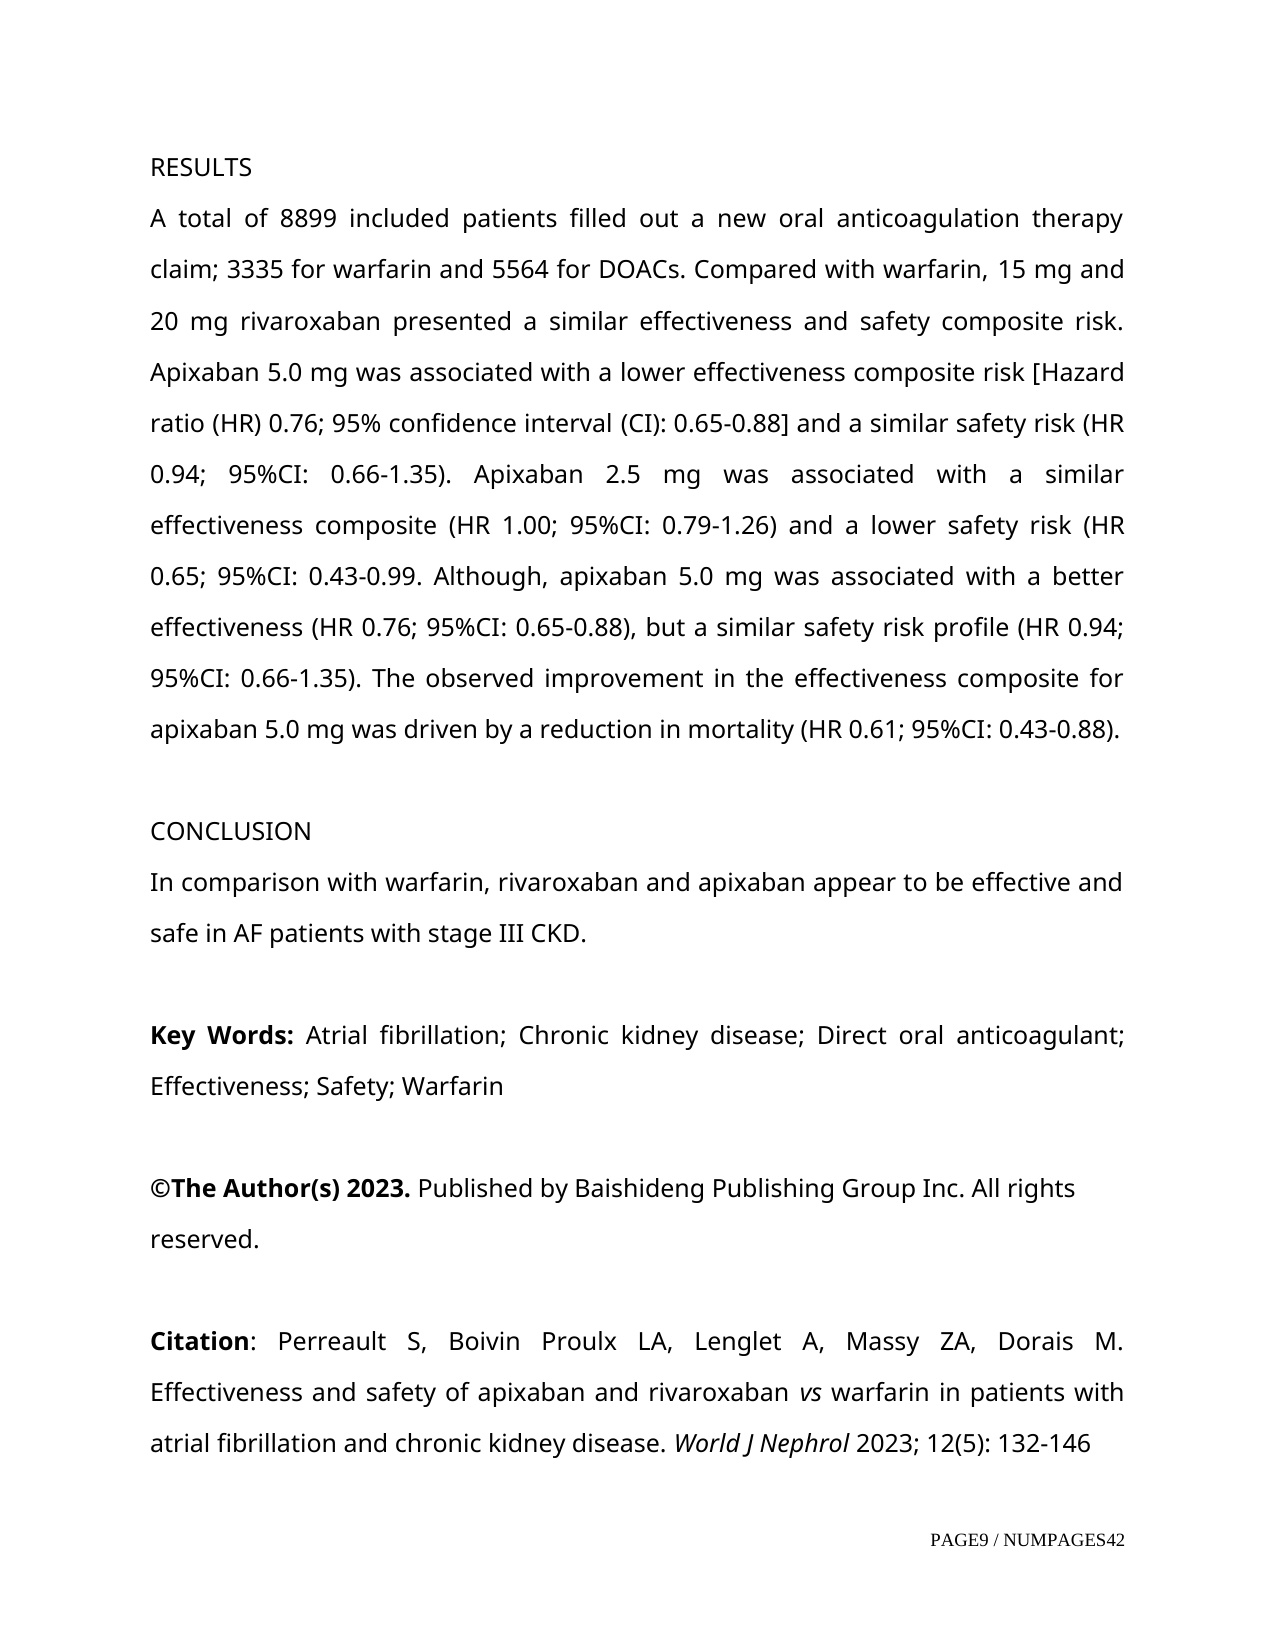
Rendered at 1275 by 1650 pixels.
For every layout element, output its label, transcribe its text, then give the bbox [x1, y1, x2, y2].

text CONCLUSION [150, 813, 1125, 848]
text ©The Author(s) 2023. Published by Baishideng Publishing Group Inc. All rights reserved. [150, 1171, 1125, 1256]
text Citation: Perreault S, Boivin Proulx LA, Lenglet A, Massy ZA, Dorais M. Effectiveness and safety of apixaban and rivaroxaban vs warfarin in patients with atrial fibrillation and chronic kidney disease. World J Nephrol 2023; 12(5): 132-146 [150, 1324, 1125, 1460]
text A total of 8899 included patients filled out a new oral anticoagulation therapy claim; 3335 for warfarin and 5564 for DOACs. Compared with warfarin, 15 mg and 20 mg rivaroxaban presented a similar effectiveness and safety composite risk. Apixaban 5.0 mg was associated with a lower effectiveness composite risk [Hazard ratio (HR) 0.76; 95% confidence interval (CI): 0.65-0.88] and a similar safety risk (HR 0.94; 95%CI: 0.66-1.35). Apixaban 2.5 mg was associated with a similar effectiveness composite (HR 1.00; 95%CI: 0.79-1.26) and a lower safety risk (HR 0.65; 95%CI: 0.43-0.99. Although, apixaban 5.0 mg was associated with a better effectiveness (HR 0.76; 95%CI: 0.65-0.88), but a similar safety risk profile (HR 0.94; 95%CI: 0.66-1.35). The observed improvement in the effectiveness composite for apixaban 5.0 mg was driven by a reduction in mortality (HR 0.61; 95%CI: 0.43-0.88). [150, 201, 1125, 746]
text Key Words: Atrial fibrillation; Chronic kidney disease; Direct oral anticoagulant; Effectiveness; Safety; Warfarin [150, 1018, 1125, 1103]
text RESULTS [150, 150, 1125, 184]
text In comparison with warfarin, rivaroxaban and apixaban appear to be effective and safe in AF patients with stage III CKD. [150, 864, 1125, 950]
